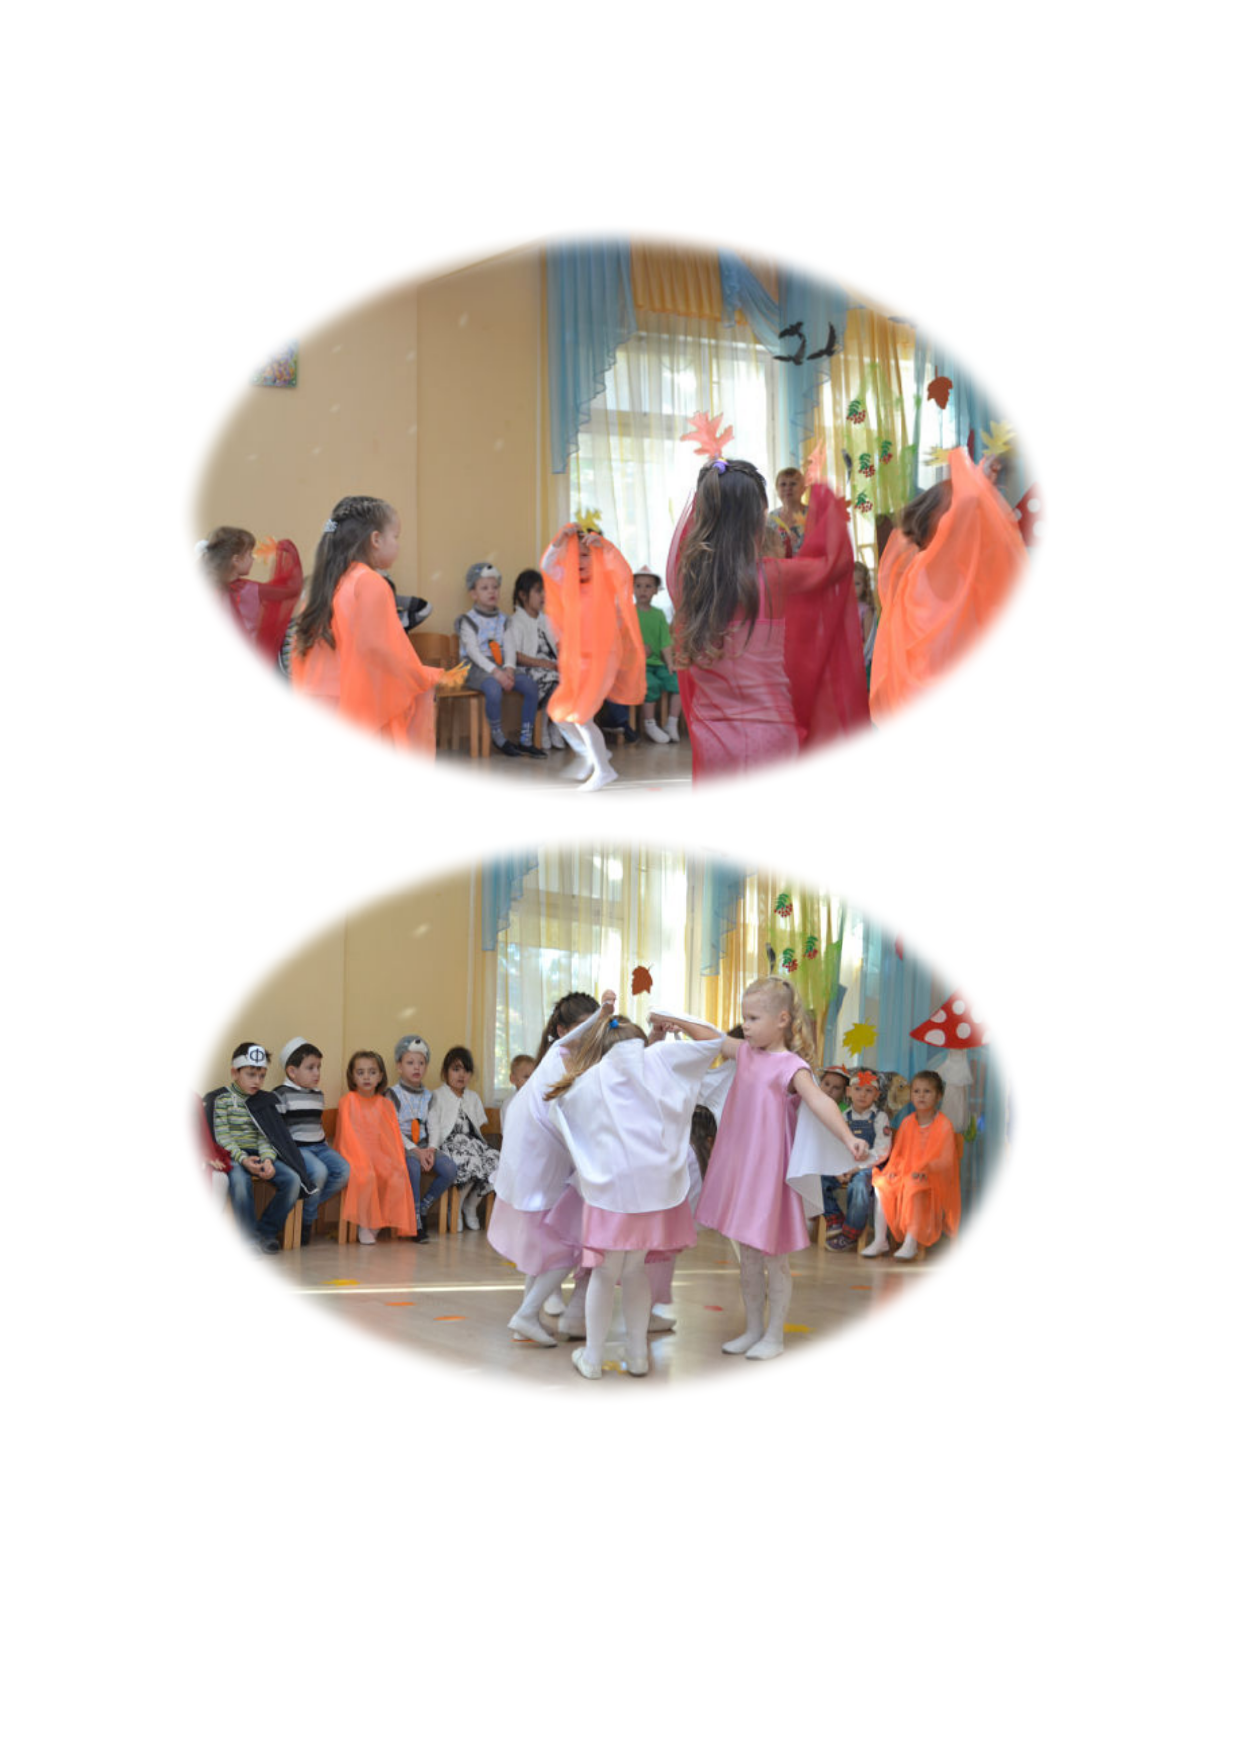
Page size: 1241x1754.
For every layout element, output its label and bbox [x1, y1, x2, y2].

picture [210, 860, 994, 1377]
picture [207, 253, 1022, 777]
